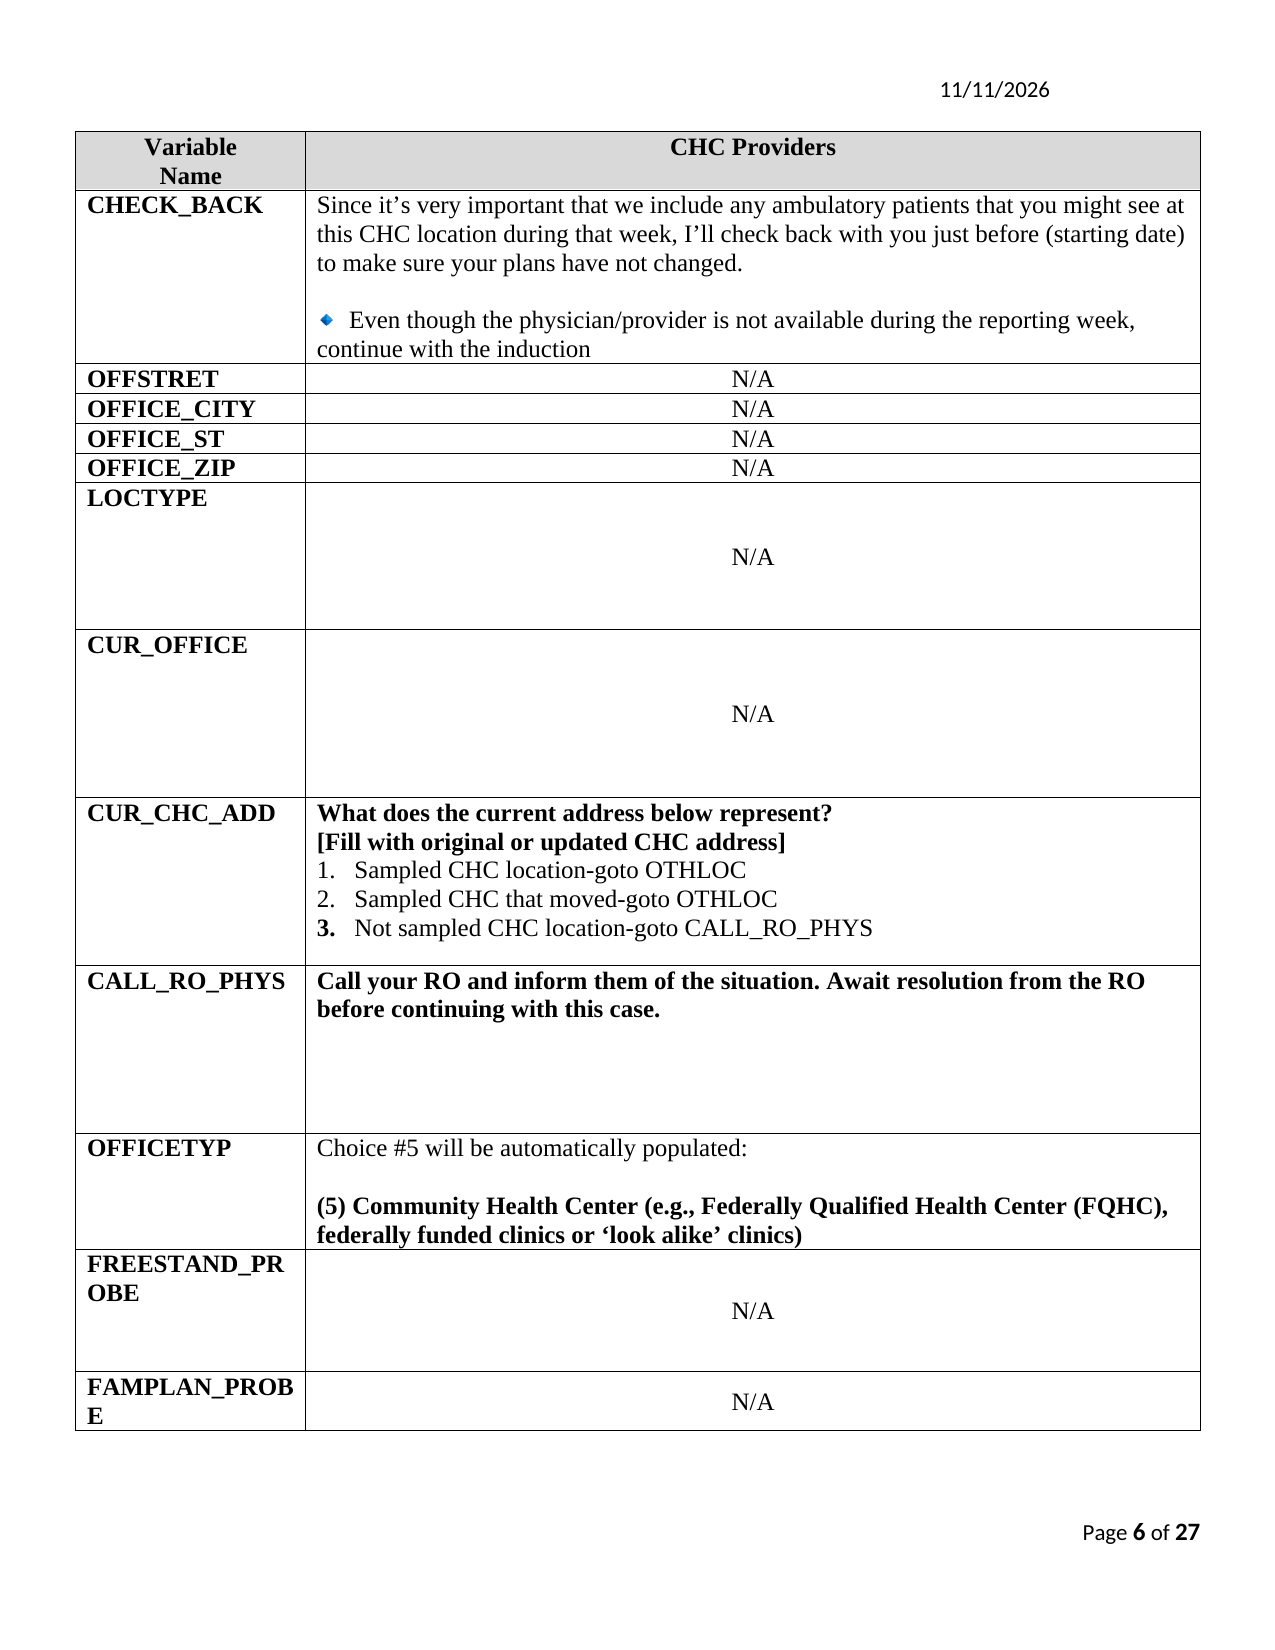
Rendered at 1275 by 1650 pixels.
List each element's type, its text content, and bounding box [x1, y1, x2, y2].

table_header CHC Providers [306, 132, 1200, 189]
table_cell Since it’s very important that we include any ambulatory patients that you might see at this CHC location during that week, I’ll check back with you just before (starting date) to make sure your plans have not changed. Even though the physician/provider is not available during the reporting week, continue with the induction [306, 191, 1200, 363]
table_cell N/A [306, 1372, 1200, 1430]
table_cell LOCTYPE [76, 483, 305, 629]
table_cell N/A [306, 394, 1200, 423]
table_cell CHECK_BACK [76, 191, 305, 363]
table_cell N/A [306, 1250, 1200, 1371]
picture [316, 310, 337, 329]
table_cell Call your RO and inform them of the situation. Await resolution from the RO before continuing with this case. [306, 966, 1200, 1132]
table_cell N/A [306, 454, 1200, 482]
table_cell CUR_CHC_ADD [76, 798, 305, 965]
table_cell OFFICE_ST [76, 424, 305, 452]
table_cell N/A [306, 483, 1200, 629]
table_cell What does the current address below represent? [Fill with original or updated CHC address] Sampled CHC location-goto OTHLOC Sampled CHC that moved-goto OTHLOC Not sampled CHC location-goto CALL_RO_PHYS [306, 798, 1200, 965]
table_cell CALL_RO_PHYS [76, 966, 305, 1132]
table_cell FREESTAND_PROBE [76, 1250, 305, 1371]
table_cell FAMPLAN_PROBE [76, 1372, 305, 1430]
table_cell N/A [306, 424, 1200, 452]
table_cell CUR_OFFICE [76, 630, 305, 797]
table_header Variable Name [76, 132, 305, 189]
table_cell OFFICE_CITY [76, 394, 305, 423]
table_cell N/A [306, 364, 1200, 393]
table_cell Choice #5 will be automatically populated: (5) Community Health Center (e.g., Federally Qualified Health Center (FQHC), federally funded clinics or ‘look alike’ clinics) [306, 1134, 1200, 1248]
table_cell OFFICETYP [76, 1134, 305, 1248]
table_cell N/A [306, 630, 1200, 797]
table_cell OFFICE_ZIP [76, 454, 305, 482]
table_cell OFFSTRET [76, 364, 305, 393]
